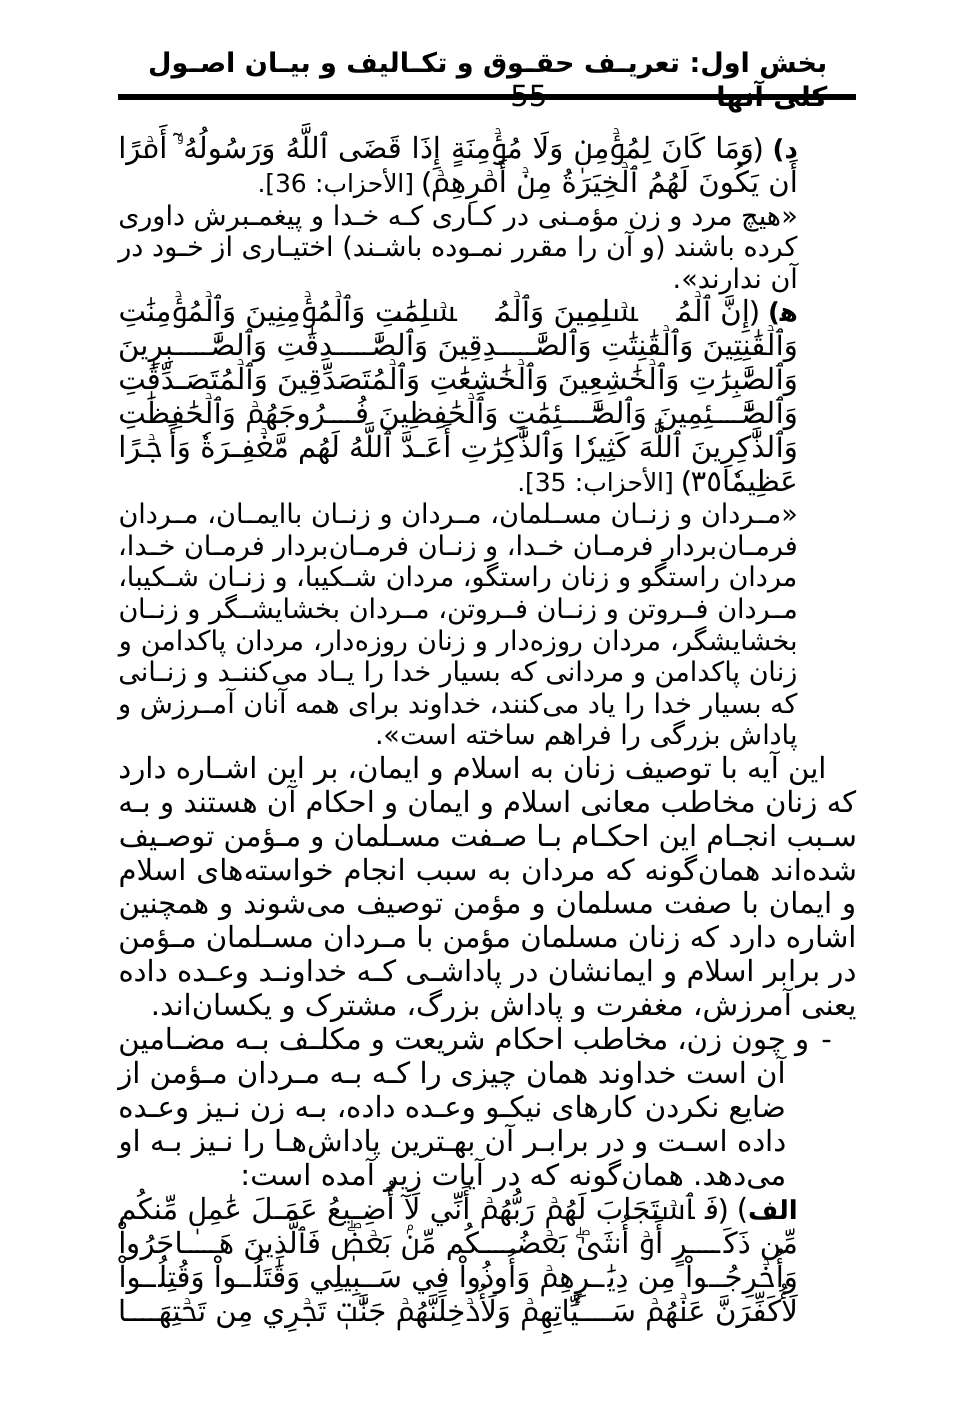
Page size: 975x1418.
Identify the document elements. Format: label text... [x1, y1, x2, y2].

text این آیه با توصیف زنان به اسلام و ایمان، بر این اشاره دارد که زنان مخاطب معانی اسلام و ایمان و احکام آن هستند و به سبب انجام این احکام با صفت مسلمان و مؤمن توصیف شده‌اند همان‌گونه که مردان به سبب انجام خواسته‌های اسلام و ایمان با صفت مسلمان و مؤمن توصیف می‌شوند و همچنین اشاره دارد که زنان مسلمان مؤمن با مردان مسلمان مؤمن در برابر اسلام و ایمانشان در پاداشی که خداوند وعده داده یعنی آمرزش، مغفرت و پاداش بزرگ، مشترک و یکسان‌اند. [118, 751, 857, 1023]
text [118, 1192, 798, 1328]
text «هیچ مرد و زن مؤمنی در کاری که خدا و پیغمبرش داوری کرده باشند (و آن را مقرر نموده باشند) اختیاری از خود در آن ندارند». [118, 200, 798, 294]
text د) ﴿وَمَا كَانَ لِمُؤۡمِنٖ وَلَا مُؤۡمِنَةٍ إِذَا قَضَى ٱللَّهُ وَرَسُولُهُۥٓ أَمۡرًا أَن يَكُونَ لَهُمُ ٱلۡخِيَرَةُ مِنۡ أَمۡرِهِمۡ﴾ [الأحزاب: 36]. [118, 132, 798, 200]
text «مردان و زنان مسلمان، مردان و زنان باایمان، مردان فرمان‌بردار فرمان خدا، و زنان فرمان‌بردار فرمان خدا، مردان راستگو و زنان راستگو، مردان شکیبا، و زنان شکیبا، مردان فروتن و زنان فروتن، مردان بخشایشگر و زنان بخشایشگر، مردان روزه‌دار و زنان روزه‌دار، مردان پاکدامن و زنان پاکدامن و مردانی که بسیار خدا را یاد می‌کنند و زنانی که بسیار خدا را یاد می‌کنند، خداوند برای همه آنان آمرزش و پاداش بزرگی را فراهم ساخته است». [118, 498, 798, 751]
list و چون زن، مخاطب احکام شریعت و مکلف به مضامین آن است خداوند همان چیزی را که به مردان مؤمن از ضایع نکردن کارهای نیکو وعده داده، به زن نیز وعده داده است و در برابر آن بهترین پاداش‌ها را نیز به او می‌دهد. همان‌گونه که در آیات زیر آمده است: [118, 1023, 821, 1192]
text ه‍) ﴿إِنَّ ٱلۡمُسۡلِمِينَ وَٱلۡمُسۡلِمَٰتِ وَٱلۡمُؤۡمِنِينَ وَٱلۡمُؤۡمِنَٰتِ وَٱلۡقَٰنِتِينَ وَٱلۡقَٰنِتَٰتِ وَٱلصَّٰدِقِينَ وَٱلصَّٰدِقَٰتِ وَٱلصَّٰبِرِينَ وَٱلصَّٰبِرَٰتِ وَٱلۡخَٰشِعِينَ وَٱلۡخَٰشِعَٰتِ وَٱلۡمُتَصَدِّقِينَ وَٱلۡمُتَصَدِّقَٰتِ وَٱلصَّٰٓئِمِينَ وَٱلصَّٰٓئِمَٰتِ وَٱلۡحَٰفِظِينَ فُرُوجَهُمۡ وَٱلۡحَٰفِظَٰتِ وَٱلذَّٰكِرِينَ ٱللَّهَ كَثِيرٗا وَٱلذَّٰكِرَٰتِ أَعَدَّ ٱللَّهُ لَهُم مَّغۡفِرَةٗ وَأَجۡرًا عَظِيمٗا٣٥﴾ [الأحزاب: 35]. [118, 294, 798, 498]
